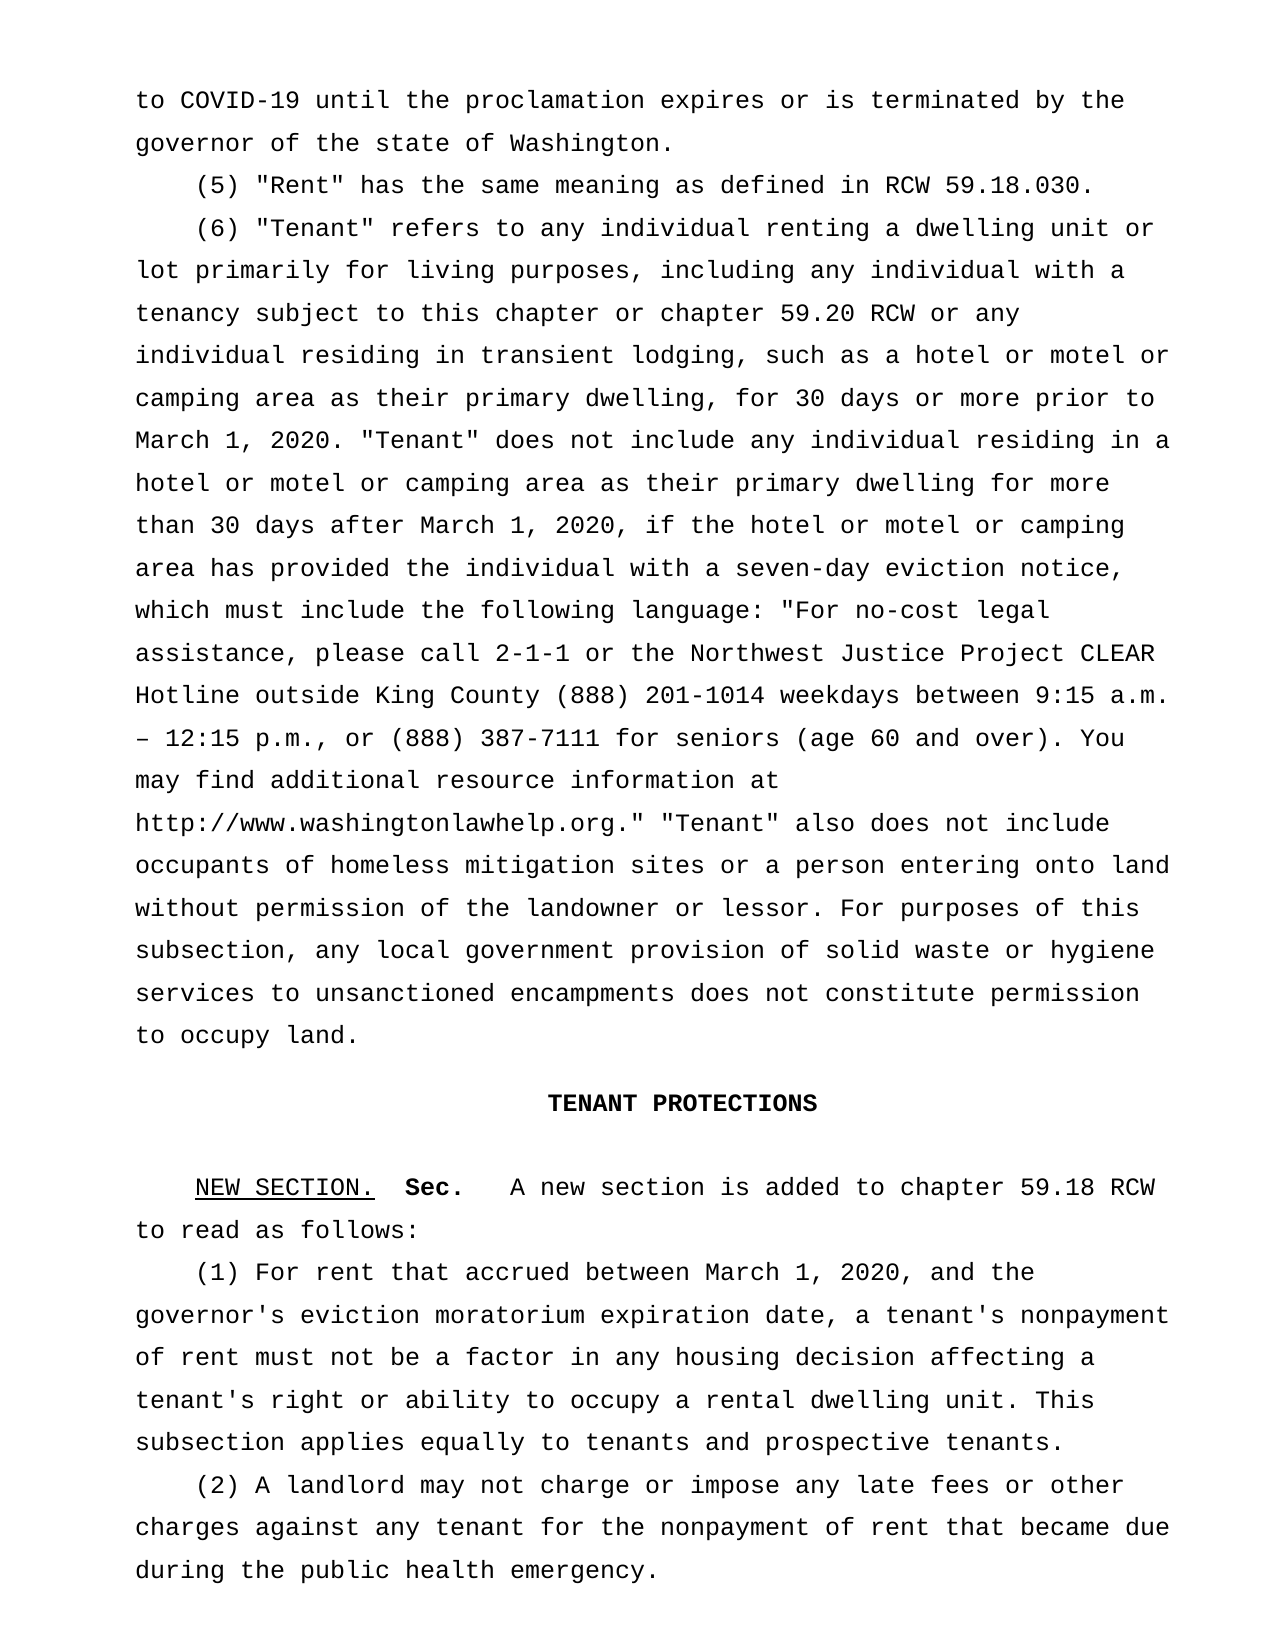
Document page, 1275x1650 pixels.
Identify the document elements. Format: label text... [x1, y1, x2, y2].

text (5) "Rent" has the same meaning as defined in RCW 59.18.030. [135, 160, 1170, 202]
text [135, 75, 1170, 160]
text (2) A landlord may not charge or impose any late fees or other charges against any tenant for the nonpayment of rent that became due during the public health emergency. [135, 1459, 1170, 1587]
text TENANT PROTECTIONS [135, 1077, 1170, 1120]
text (1) For rent that accrued between March 1, 2020, and the governor's eviction moratorium expiration date, a tenant's nonpayment of rent must not be a factor in any housing decision affecting a tenant's right or ability to occupy a rental dwelling unit. This subsection applies equally to tenants and prospective tenants. [135, 1247, 1170, 1459]
text NEW SECTION. Sec. A new section is added to chapter 59.18 RCW to read as follows: [135, 1162, 1170, 1247]
text (6) "Tenant" refers to any individual renting a dwelling unit or lot primarily for living purposes, including any individual with a tenancy subject to this chapter or chapter 59.20 RCW or any individual residing in transient lodging, such as a hotel or motel or camping area as their primary dwelling, for 30 days or more prior to March 1, 2020. "Tenant" does not include any individual residing in a hotel or motel or camping area as their primary dwelling for more than 30 days after March 1, 2020, if the hotel or motel or camping area has provided the individual with a seven-day eviction notice, which must include the following language: "For no-cost legal assistance, please call 2-1-1 or the Northwest Justice Project CLEAR Hotline outside King County (888) 201-1014 weekdays between 9:15 a.m. – 12:15 p.m., or (888) 387-7111 for seniors (age 60 and over). You may find additional resource information at http://www.washingtonlawhelp.org." "Tenant" also does not include occupants of homeless mitigation sites or a person entering onto land without permission of the landowner or lessor. For purposes of this subsection, any local government provision of solid waste or hygiene services to unsanctioned encampments does not constitute permission to occupy land. [135, 202, 1170, 1052]
